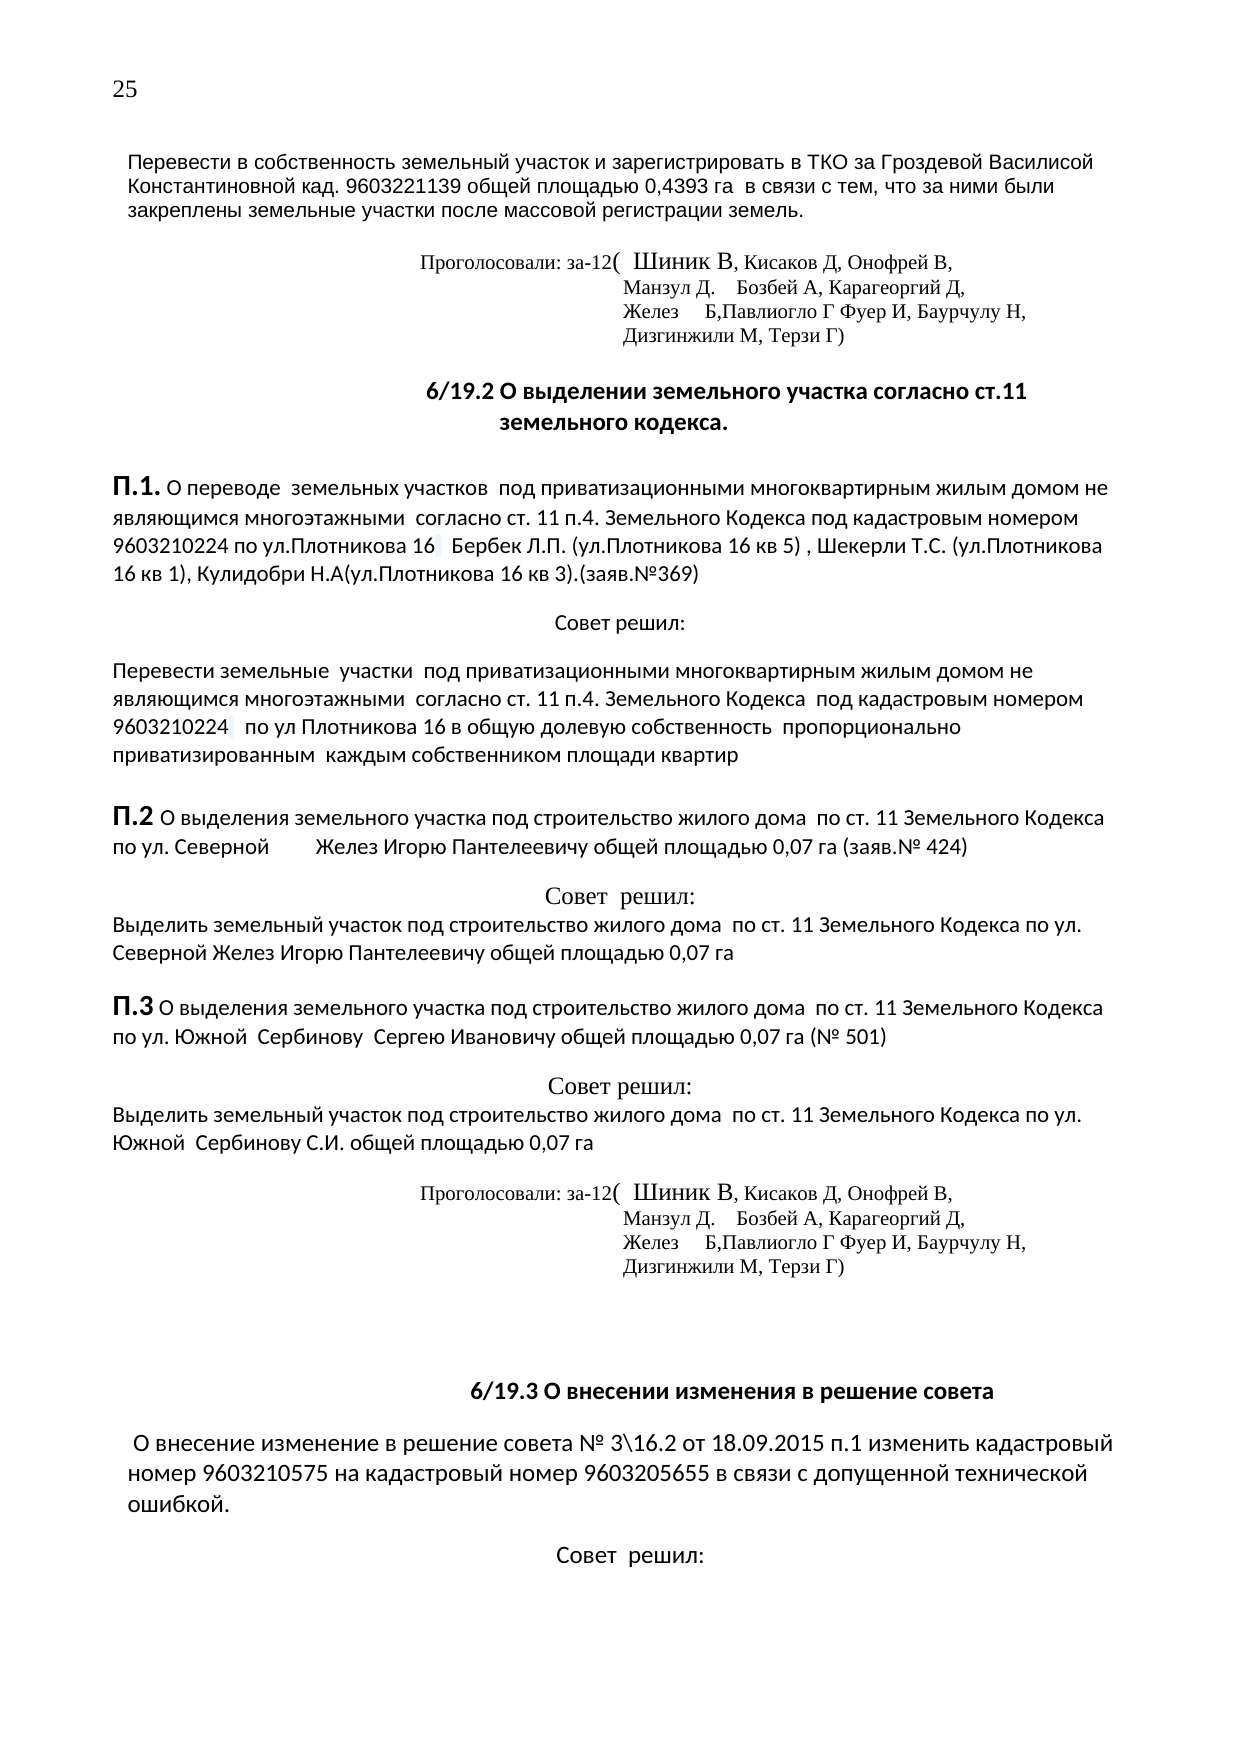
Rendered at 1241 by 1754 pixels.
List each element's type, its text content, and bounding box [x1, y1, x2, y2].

text О внесение изменение в решение совета № 3\16.2 от 18.09.2015 п.1 изменить кадастровый номер 9603210575 на кадастровый номер 9603205655 в связи с допущенной технической ошибкой. [127, 1427, 1128, 1518]
text 6/19.2 О выделении земельного участка согласно ст.11 [172, 376, 1128, 406]
text Совет решил: [112, 608, 1128, 636]
text Перевести в собственность земельный участок и зарегистрировать в ТКО за Гроздевой Василисой Константиновной кад. 9603221139 общей площадью 0,4393 га в связи с тем, что за ними были закреплены земельные участки после массовой регистрации земель. [127, 150, 1128, 222]
text Манзул Д. Бозбей А, Карагеоргий Д, [112, 274, 1128, 299]
text земельного кодекса. [172, 406, 1128, 437]
text Выделить земельный участок под строительство жилого дома по ст. 11 Земельного Кодекса по ул. Северной Желез Игорю Пантелеевичу общей площадью 0,07 га [112, 910, 1128, 966]
text Совет решил: [112, 881, 1128, 910]
text Проголосовали: за-12( Шиник В, Кисаков Д, Онофрей В, [112, 246, 1128, 274]
text Дизгинжили М, Терзи Г) [112, 323, 1128, 347]
list 6/19.3 О внесении изменения в решение совета [165, 1375, 1128, 1406]
text Манзул Д. Бозбей А, Карагеоргий Д, [112, 1206, 1128, 1229]
text Желез Б,Павлиогло Г Фуер И, Баурчулу Н, [112, 1229, 1128, 1254]
text Выделить земельный участок под строительство жилого дома по ст. 11 Земельного Кодекса по ул. Южной Сербинову С.И. общей площадью 0,07 га [112, 1100, 1128, 1156]
text Совет решил: [112, 1071, 1128, 1100]
text Дизгинжили М, Терзи Г) [112, 1254, 1128, 1278]
text П.1. О переводе земельных участков под приватизационными многоквартирным жилым домом не являющимся многоэтажными согласно ст. 11 п.4. Земельного Кодекса под кадастровым номером 9603210224 по ул.Плотникова 16 Бербек Л.П. (ул.Плотникова 16 кв 5) , Шекерли Т.С. (ул.Плотникова 16 кв 1), Кулидобри Н.А(ул.Плотникова 16 кв 3).(заяв.№369) [112, 467, 1128, 587]
text Перевести земельные участки под приватизационными многоквартирным жилым домом не являющимся многоэтажными согласно ст. 11 п.4. Земельного Кодекса под кадастровым номером 9603210224 по ул Плотникова 16 в общую долевую собственность пропорционально приватизированным каждым собственником площади квартир [112, 656, 1128, 768]
text Проголосовали: за-12( Шиник В, Кисаков Д, Онофрей В, [112, 1177, 1128, 1206]
text П.2 О выделения земельного участка под строительство жилого дома по ст. 11 Земельного Кодекса по ул. Северной Желез Игорю Пантелеевичу общей площадью 0,07 га (заяв.№ 424) [112, 797, 1128, 860]
text Желез Б,Павлиогло Г Фуер И, Баурчулу Н, [112, 299, 1128, 323]
text П.3 О выделения земельного участка под строительство жилого дома по ст. 11 Земельного Кодекса по ул. Южной Сербинову Сергею Ивановичу общей площадью 0,07 га (№ 501) [112, 987, 1128, 1050]
text Совет решил: [127, 1539, 1128, 1570]
